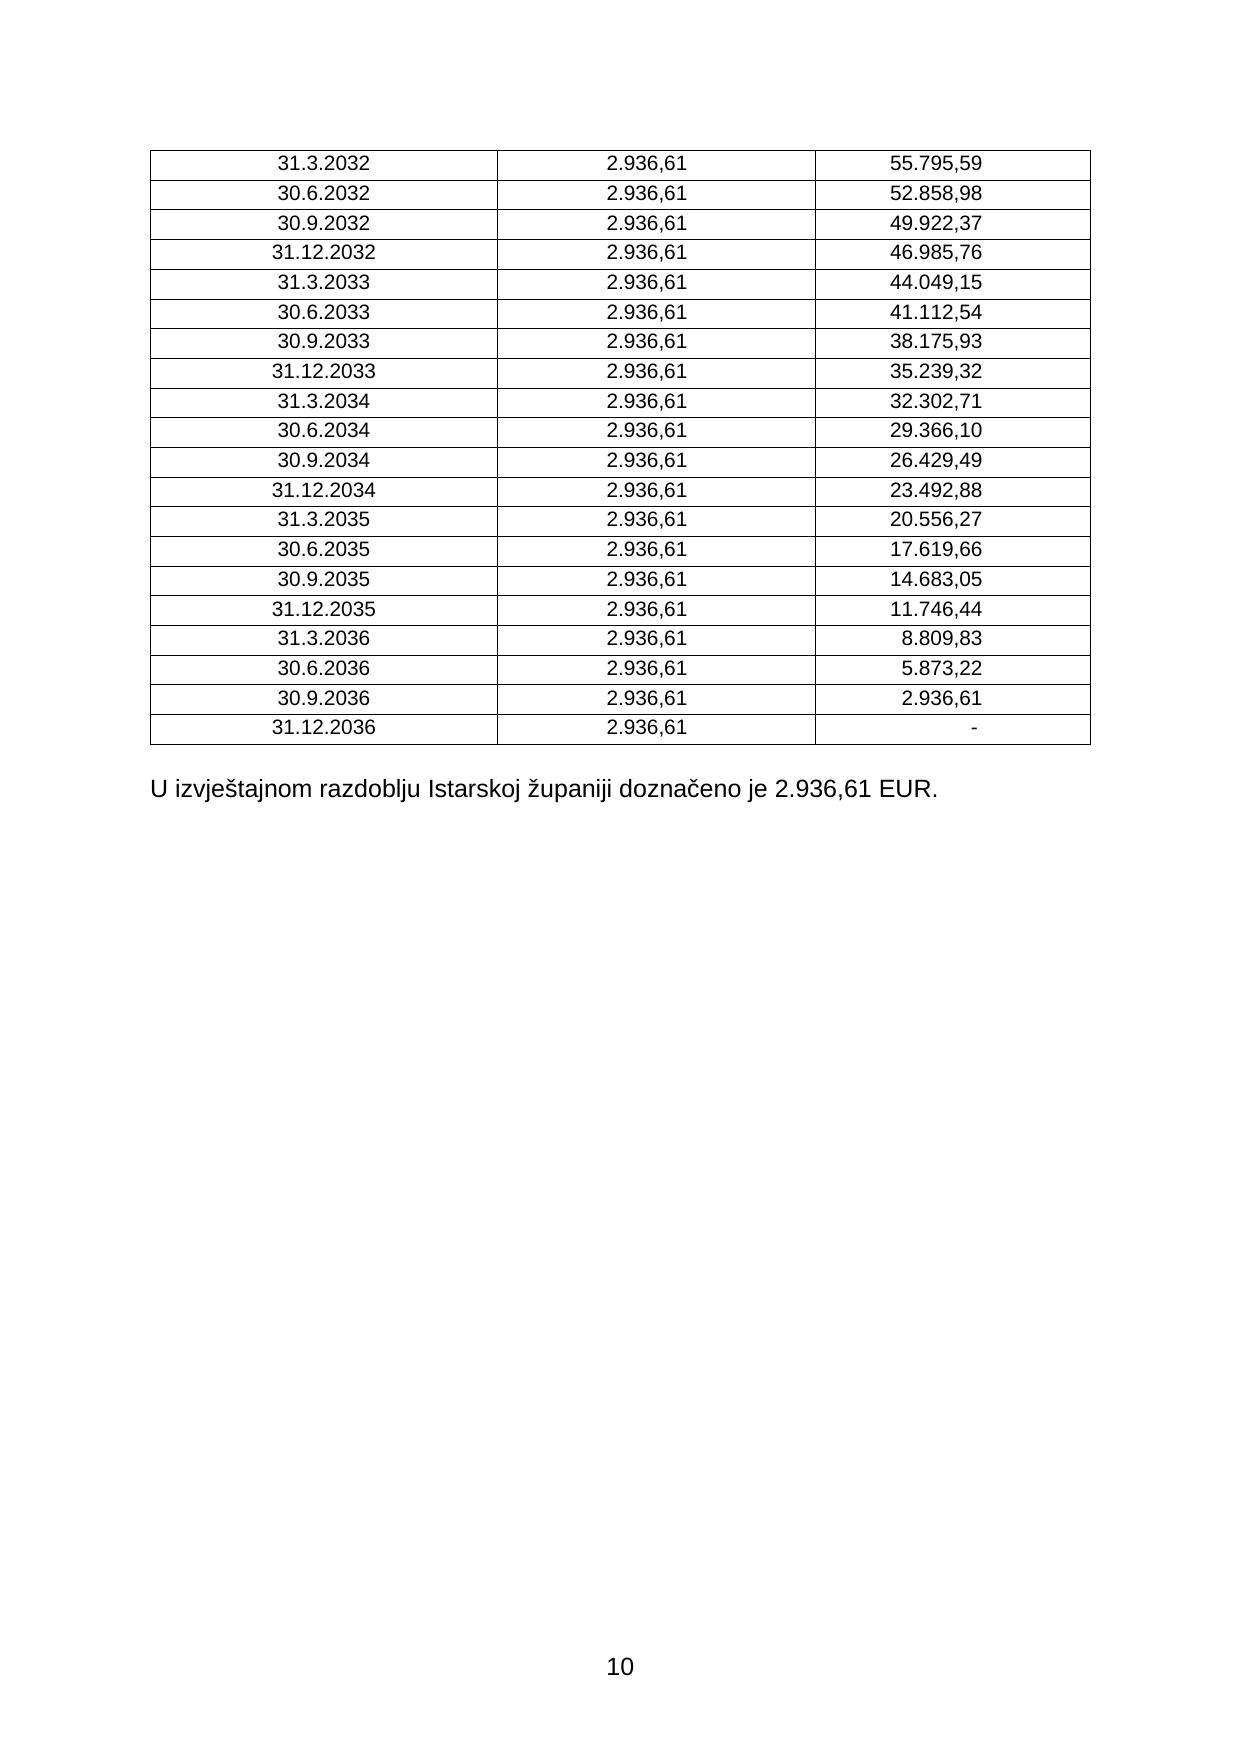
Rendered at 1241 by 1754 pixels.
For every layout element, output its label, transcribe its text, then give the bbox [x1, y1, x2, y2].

table_cell 23.492,88 [816, 478, 1090, 506]
table_cell 2.936,61 [498, 626, 815, 655]
table_cell 29.366,10 [816, 418, 1090, 447]
table_cell 31.12.2036 [151, 715, 497, 744]
table_cell 17.619,66 [816, 537, 1090, 566]
table_cell 31.12.2034 [151, 478, 497, 506]
table_cell 30.9.2036 [151, 685, 497, 714]
table_cell 31.12.2032 [151, 240, 497, 269]
table_cell 31.3.2032 [151, 151, 497, 180]
table_cell 2.936,61 [498, 656, 815, 684]
table_cell 31.12.2035 [151, 596, 497, 625]
table_cell 52.858,98 [816, 181, 1090, 209]
table_cell 35.239,32 [816, 359, 1090, 387]
table_cell 2.936,61 [498, 181, 815, 209]
table_cell 2.936,61 [816, 685, 1090, 714]
table_cell 30.9.2033 [151, 329, 497, 358]
table_cell 2.936,61 [498, 537, 815, 566]
table_cell 2.936,61 [498, 359, 815, 387]
table_cell 55.795,59 [816, 151, 1090, 180]
table_cell 11.746,44 [816, 596, 1090, 625]
table_cell 2.936,61 [498, 715, 815, 744]
table_cell 2.936,61 [498, 596, 815, 625]
table_cell 2.936,61 [498, 329, 815, 358]
table_cell 30.6.2032 [151, 181, 497, 209]
table_cell 20.556,27 [816, 507, 1090, 536]
table_cell 2.936,61 [498, 507, 815, 536]
table_cell 14.683,05 [816, 567, 1090, 595]
table_cell 2.936,61 [498, 685, 815, 714]
table_cell 30.6.2033 [151, 300, 497, 328]
table_cell 2.936,61 [498, 389, 815, 417]
table_cell 2.936,61 [498, 270, 815, 298]
table_cell 2.936,61 [498, 151, 815, 180]
table_cell 2.936,61 [498, 448, 815, 477]
table_cell 2.936,61 [498, 210, 815, 239]
table_cell 46.985,76 [816, 240, 1090, 269]
table_cell 38.175,93 [816, 329, 1090, 358]
table_cell 2.936,61 [498, 418, 815, 447]
table_cell 30.9.2032 [151, 210, 497, 239]
table_cell 49.922,37 [816, 210, 1090, 239]
table_cell 2.936,61 [498, 567, 815, 595]
table_cell 2.936,61 [498, 240, 815, 269]
table_cell 31.12.2033 [151, 359, 497, 387]
table_cell 31.3.2035 [151, 507, 497, 536]
table_cell 26.429,49 [816, 448, 1090, 477]
table_cell 5.873,22 [816, 656, 1090, 684]
table_cell 41.112,54 [816, 300, 1090, 328]
table_cell - [816, 715, 1090, 744]
text U izvještajnom razdoblju Istarskoj županiji doznačeno je 2.936,61 EUR. [150, 773, 1090, 802]
table_cell 2.936,61 [498, 478, 815, 506]
table_cell 30.6.2036 [151, 656, 497, 684]
table_cell 31.3.2036 [151, 626, 497, 655]
table_cell 30.6.2035 [151, 537, 497, 566]
table_cell 31.3.2033 [151, 270, 497, 298]
table_cell 30.9.2034 [151, 448, 497, 477]
table_cell 30.9.2035 [151, 567, 497, 595]
table_cell 31.3.2034 [151, 389, 497, 417]
table_cell 2.936,61 [498, 300, 815, 328]
table_cell 30.6.2034 [151, 418, 497, 447]
table_cell 32.302,71 [816, 389, 1090, 417]
table_cell 8.809,83 [816, 626, 1090, 655]
table_cell 44.049,15 [816, 270, 1090, 298]
